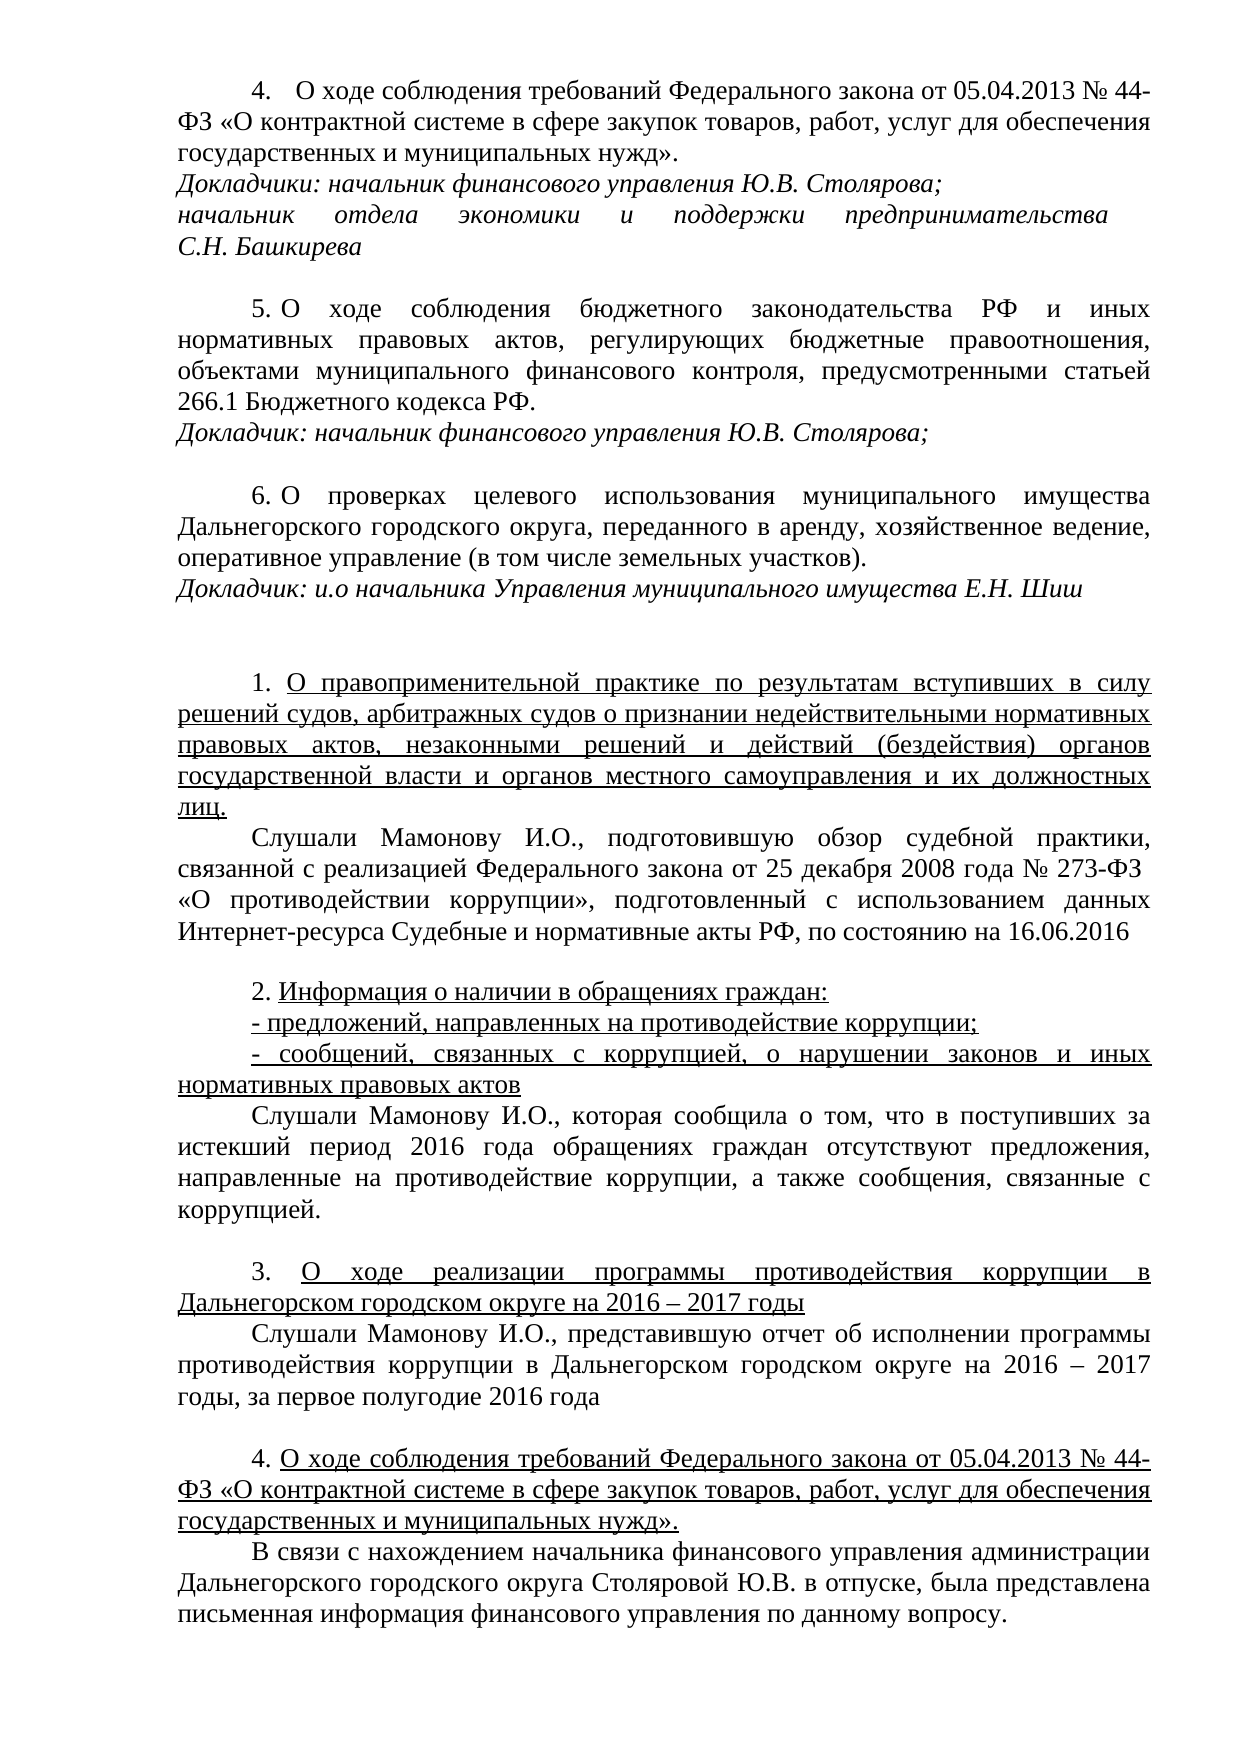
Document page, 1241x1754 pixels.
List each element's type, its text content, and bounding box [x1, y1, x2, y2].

text 4. О ходе соблюдения требований Федерального закона от 05.04.2013 № 44-ФЗ «О контрактной системе в сфере закупок товаров, работ, услуг для обеспечения государственных и муниципальных нужд». [177, 1501, 1152, 1535]
text Слушали Мамонову И.О., представившую отчет об исполнении программы противодействия коррупции в Дальнегорском городском округе на 2016 – 2017 годы, за первое полугодие 2016 года [177, 1317, 1152, 1411]
text 1. О правоприменительной практике по результатам вступивших в силу решений судов, арбитражных судов о признании недействительными нормативных правовых актов, незаконными решений и действий (бездействия) органов государственной власти и органов местного самоуправления и их должностных лиц. [177, 725, 1152, 821]
text - предложений, направленных на противодействие коррупции; [177, 1006, 1152, 1037]
text Докладчик: и.о начальника Управления муниципального имущества Е.Н. Шиш [177, 572, 1152, 603]
text В связи с нахождением начальника финансового управления администрации Дальнегорского городского округа Столяровой Ю.В. в отпуске, была представлена письменная информация финансового управления по данному вопросу. [177, 1535, 1152, 1629]
text Слушали Мамонову И.О., подготовившую обзор судебной практики, связанной с реализацией Федерального закона от 25 декабря 2008 года № 273-ФЗ «О противодействии коррупции», подготовленный с использованием данных Интернет-ресурса Судебные и нормативные акты РФ, по состоянию на 16.06.2016 [177, 821, 1152, 946]
list О проверках целевого использования муниципального имущества Дальнегорского городского округа, переданного в аренду, хозяйственное ведение, оперативное управление (в том числе земельных участков). [177, 479, 1152, 572]
text Докладчик: начальник финансового управления Ю.В. Столярова; [177, 416, 1152, 448]
list О ходе соблюдения бюджетного законодательства РФ и иных нормативных правовых актов, регулирующих бюджетные правоотношения, объектами муниципального финансового контроля, предусмотренными статьей 266.1 Бюджетного кодекса РФ. [177, 292, 1152, 416]
text 2. Информация о наличии в обращениях граждан: [177, 975, 1152, 1006]
text - сообщений, связанных с коррупцией, о нарушении законов и иных нормативных правовых актов [177, 1037, 1152, 1099]
list О ходе соблюдения требований Федерального закона от 05.04.2013 № 44-ФЗ «О контрактной системе в сфере закупок товаров, работ, услуг для обеспечения государственных и муниципальных нужд». [177, 74, 1152, 167]
text 4. О ходе соблюдения требований Федерального закона от 05.04.2013 № 44-ФЗ «О контрактной системе в сфере закупок товаров, работ, услуг для обеспечения государственных и муниципальных нужд». [177, 1442, 1152, 1500]
text Слушали Мамонову И.О., которая сообщила о том, что в поступивших за истекший период 2016 года обращениях граждан отсутствуют предложения, направленные на противодействие коррупции, а также сообщения, связанные с коррупцией. [177, 1099, 1152, 1224]
text Докладчики: начальник финансового управления Ю.В. Столярова; [177, 167, 1152, 198]
text начальник отдела экономики и поддержки предпринимательства С.Н. Башкирева [177, 198, 1152, 261]
text 1. О правоприменительной практике по результатам вступивших в силу решений судов, арбитражных судов о признании недействительными нормативных правовых актов, незаконными решений и действий (бездействия) органов государственной власти и органов местного самоуправления и их должностных лиц. [177, 666, 1152, 724]
text 3. О ходе реализации программы противодействия коррупции в Дальнегорском городском округе на 2016 – 2017 годы [177, 1255, 1152, 1317]
